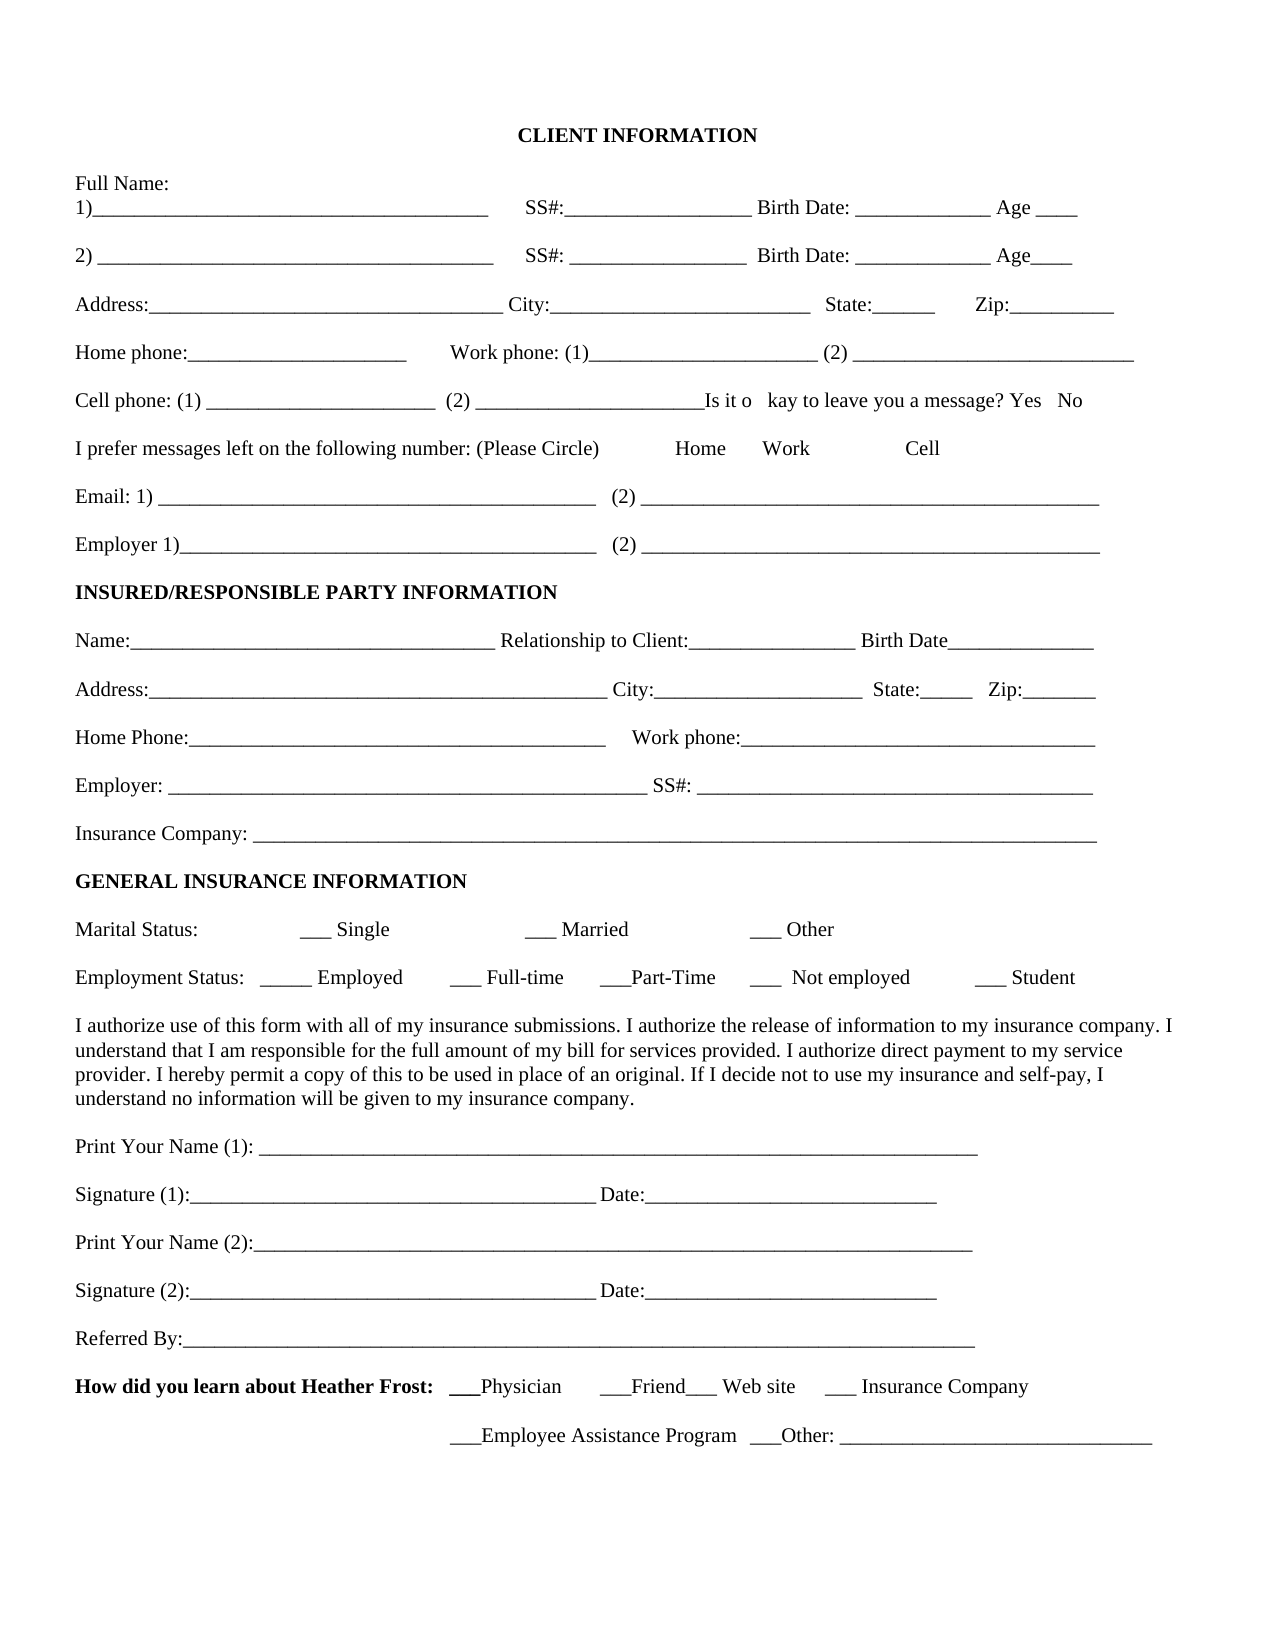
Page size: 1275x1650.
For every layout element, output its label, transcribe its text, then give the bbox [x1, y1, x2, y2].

text Employment Status: _____ Employed ___ Full-time ___Part-Time ___ Not employed ___ Student [75, 965, 1200, 989]
text 2) ______________________________________ SS#: _________________ Birth Date: _____________ Age____ [75, 243, 1200, 267]
text Address:__________________________________ City:_________________________ State:______ Zip:__________ [75, 292, 1200, 316]
text Print Your Name (2):_____________________________________________________________________ [75, 1230, 1200, 1254]
text Employer: ______________________________________________ SS#: ______________________________________ [75, 773, 1200, 797]
text I prefer messages left on the following number: (Please Circle) Home Work Cell [75, 436, 1200, 460]
text Employer 1)________________________________________ (2) ____________________________________________ [75, 532, 1200, 556]
text Referred By:____________________________________________________________________________ [75, 1326, 1200, 1350]
text Cell phone: (1) ______________________ (2) ______________________Is it o kay to leave you a message? Yes No [75, 388, 1200, 412]
text I authorize use of this form with all of my insurance submissions. I authorize the release of information to my insurance company. I understand that I am responsible for the full amount of my bill for services provided. I authorize direct payment to my service provider. I hereby permit a copy of this to be used in place of an original. If I decide not to use my insurance and self-pay, I understand no information will be given to my insurance company. [75, 1013, 1200, 1110]
text How did you learn about Heather Frost: ___Physician ___Friend___ Web site ___ Insurance Company [75, 1374, 1200, 1398]
text Marital Status: ___ Single ___ Married ___ Other [75, 917, 1200, 941]
text ___Employee Assistance Program ___Other: ______________________________ [375, 1422, 1200, 1447]
text Full Name: [75, 171, 1200, 195]
title CLIENT INFORMATION [75, 123, 1200, 147]
text 1)______________________________________ SS#:__________________ Birth Date: _____________ Age ____ [75, 195, 1200, 219]
text Signature (1):_______________________________________ Date:____________________________ [75, 1182, 1200, 1206]
text Signature (2):_______________________________________ Date:____________________________ [75, 1278, 1200, 1302]
text Print Your Name (1): _____________________________________________________________________ [75, 1134, 1200, 1158]
subtitle Name:___________________________________ Relationship to Client:________________ Birth Date______________ [75, 628, 1200, 652]
text Email: 1) __________________________________________ (2) ____________________________________________ [75, 484, 1200, 508]
subtitle GENERAL INSURANCE INFORMATION [75, 869, 1200, 893]
subtitle Insurance Company: _________________________________________________________________________________ [75, 821, 1200, 845]
text Address:____________________________________________ City:____________________ State:_____ Zip:_______ [75, 677, 1200, 701]
text Home phone:_____________________ Work phone: (1)______________________ (2) ___________________________ [75, 340, 1200, 364]
text Home Phone:________________________________________ Work phone:__________________________________ [75, 725, 1200, 749]
text INSURED/RESPONSIBLE PARTY INFORMATION [75, 580, 1200, 604]
